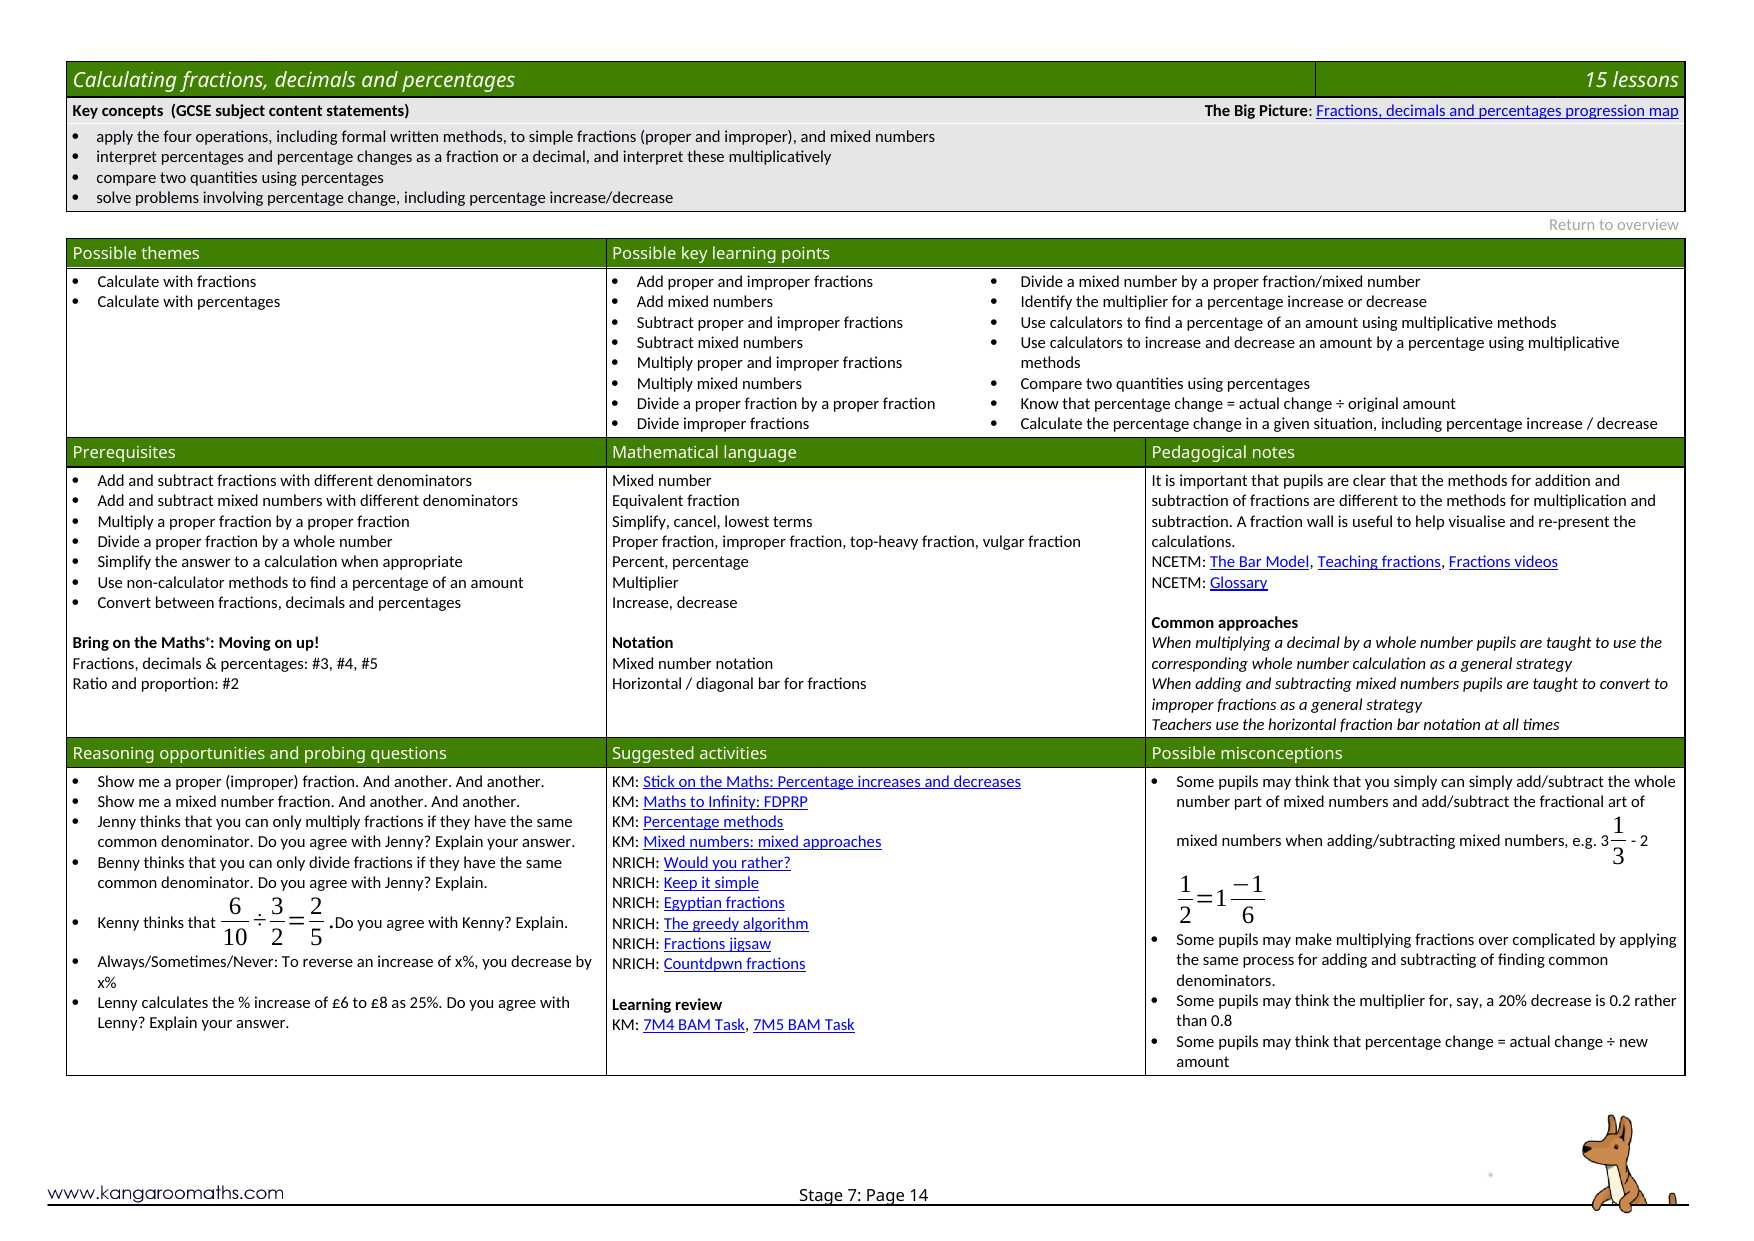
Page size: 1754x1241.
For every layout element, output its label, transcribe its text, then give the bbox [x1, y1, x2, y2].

table_cell apply the four operations, including formal written methods, to simple fractions (proper and improper), and mixed numbers interpret percentages and percentage changes as a fraction or a decimal, and interpret these multiplicatively compare two quantities using percentages solve problems involving percentage change, including percentage increase/decrease [67, 124, 1684, 211]
table_cell Mixed number Equivalent fraction Simplify, cancel, lowest terms Proper fraction, improper fraction, top-heavy fraction, vulgar fraction Percent, percentage Multiplier Increase, decrease Notation Mixed number notation Horizontal / diagonal bar for fractions [607, 468, 1145, 737]
table_cell Add proper and improper fractions Add mixed numbers Subtract proper and improper fractions Subtract mixed numbers Multiply proper and improper fractions Multiply mixed numbers Divide a proper fraction by a proper fraction Divide improper fractions [607, 269, 961, 437]
table_cell [961, 239, 1684, 267]
table_cell Show me a proper (improper) fraction. And another. And another. Show me a mixed number fraction. And another. And another. Jenny thinks that you can only multiply fractions if they have the same common denominator. Do you agree with Jenny? Explain your answer. Benny thinks that you can only divide fractions if they have the same common denominator. Do you agree with Jenny? Explain. Kenny thinks that Do you agree with Kenny? Explain. Always/Sometimes/Never: To reverse an increase of x%, you decrease by x% Lenny calculates the % increase of £6 to £8 as 25%. Do you agree with Lenny? Explain your answer. [67, 768, 606, 1074]
table_cell Suggested activities [607, 738, 1145, 767]
table_cell Possible key learning points [607, 239, 961, 267]
table_cell Possible themes [67, 239, 606, 267]
table_cell Add and subtract fractions with different denominators Add and subtract mixed numbers with different denominators Multiply a proper fraction by a proper fraction Divide a proper fraction by a whole number Simplify the answer to a calculation when appropriate Use non-calculator methods to find a percentage of an amount Convert between fractions, decimals and percentages Bring on the Maths+: Moving on up! Fractions, decimals & percentages: #3, #4, #5 Ratio and proportion: #2 [67, 468, 606, 737]
table_cell Reasoning opportunities and probing questions [67, 738, 606, 767]
table_cell Key concepts (GCSE subject content statements) [67, 98, 831, 123]
table_cell Possible misconceptions [1146, 738, 1684, 767]
table_cell Return to overview [67, 212, 1685, 238]
table_header 15 lessons [1316, 62, 1684, 96]
picture [46, 1112, 1689, 1220]
table_header Calculating fractions, decimals and percentages [67, 62, 1315, 96]
table_cell Divide a mixed number by a proper fraction/mixed number Identify the multiplier for a percentage increase or decrease Use calculators to find a percentage of an amount using multiplicative methods Use calculators to increase and decrease an amount by a percentage using multiplicative methods Compare two quantities using percentages Know that percentage change = actual change ÷ original amount Calculate the percentage change in a given situation, including percentage increase / decrease [961, 269, 1684, 437]
table_cell The Big Picture: Fractions, decimals and percentages progression map [831, 98, 1684, 123]
table_cell Mathematical language [607, 438, 1145, 466]
table_cell Prerequisites [67, 438, 606, 466]
table_cell It is important that pupils are clear that the methods for addition and subtraction of fractions are different to the methods for multiplication and subtraction. A fraction wall is useful to help visualise and re-present the calculations. NCETM: The Bar Model, Teaching fractions, Fractions videos NCETM: Glossary Common approaches When multiplying a decimal by a whole number pupils are taught to use the corresponding whole number calculation as a general strategy When adding and subtracting mixed numbers pupils are taught to convert to improper fractions as a general strategy Teachers use the horizontal fraction bar notation at all times [1146, 468, 1684, 737]
table_cell Pedagogical notes [1146, 438, 1684, 466]
table_cell Some pupils may think that you simply can simply add/subtract the whole number part of mixed numbers and add/subtract the fractional art of mixed numbers when adding/subtracting mixed numbers, e.g. 3 - 2 Some pupils may make multiplying fractions over complicated by applying the same process for adding and subtracting of finding common denominators. Some pupils may think the multiplier for, say, a 20% decrease is 0.2 rather than 0.8 Some pupils may think that percentage change = actual change ÷ new amount [1146, 768, 1684, 1074]
table_cell Calculate with fractions Calculate with percentages [67, 269, 606, 437]
table_cell KM: Stick on the Maths: Percentage increases and decreases KM: Maths to Infinity: FDPRP KM: Percentage methods KM: Mixed numbers: mixed approaches NRICH: Would you rather? NRICH: Keep it simple NRICH: Egyptian fractions NRICH: The greedy algorithm NRICH: Fractions jigsaw NRICH: Countdpwn fractions Learning review KM: 7M4 BAM Task, 7M5 BAM Task [607, 768, 1145, 1074]
